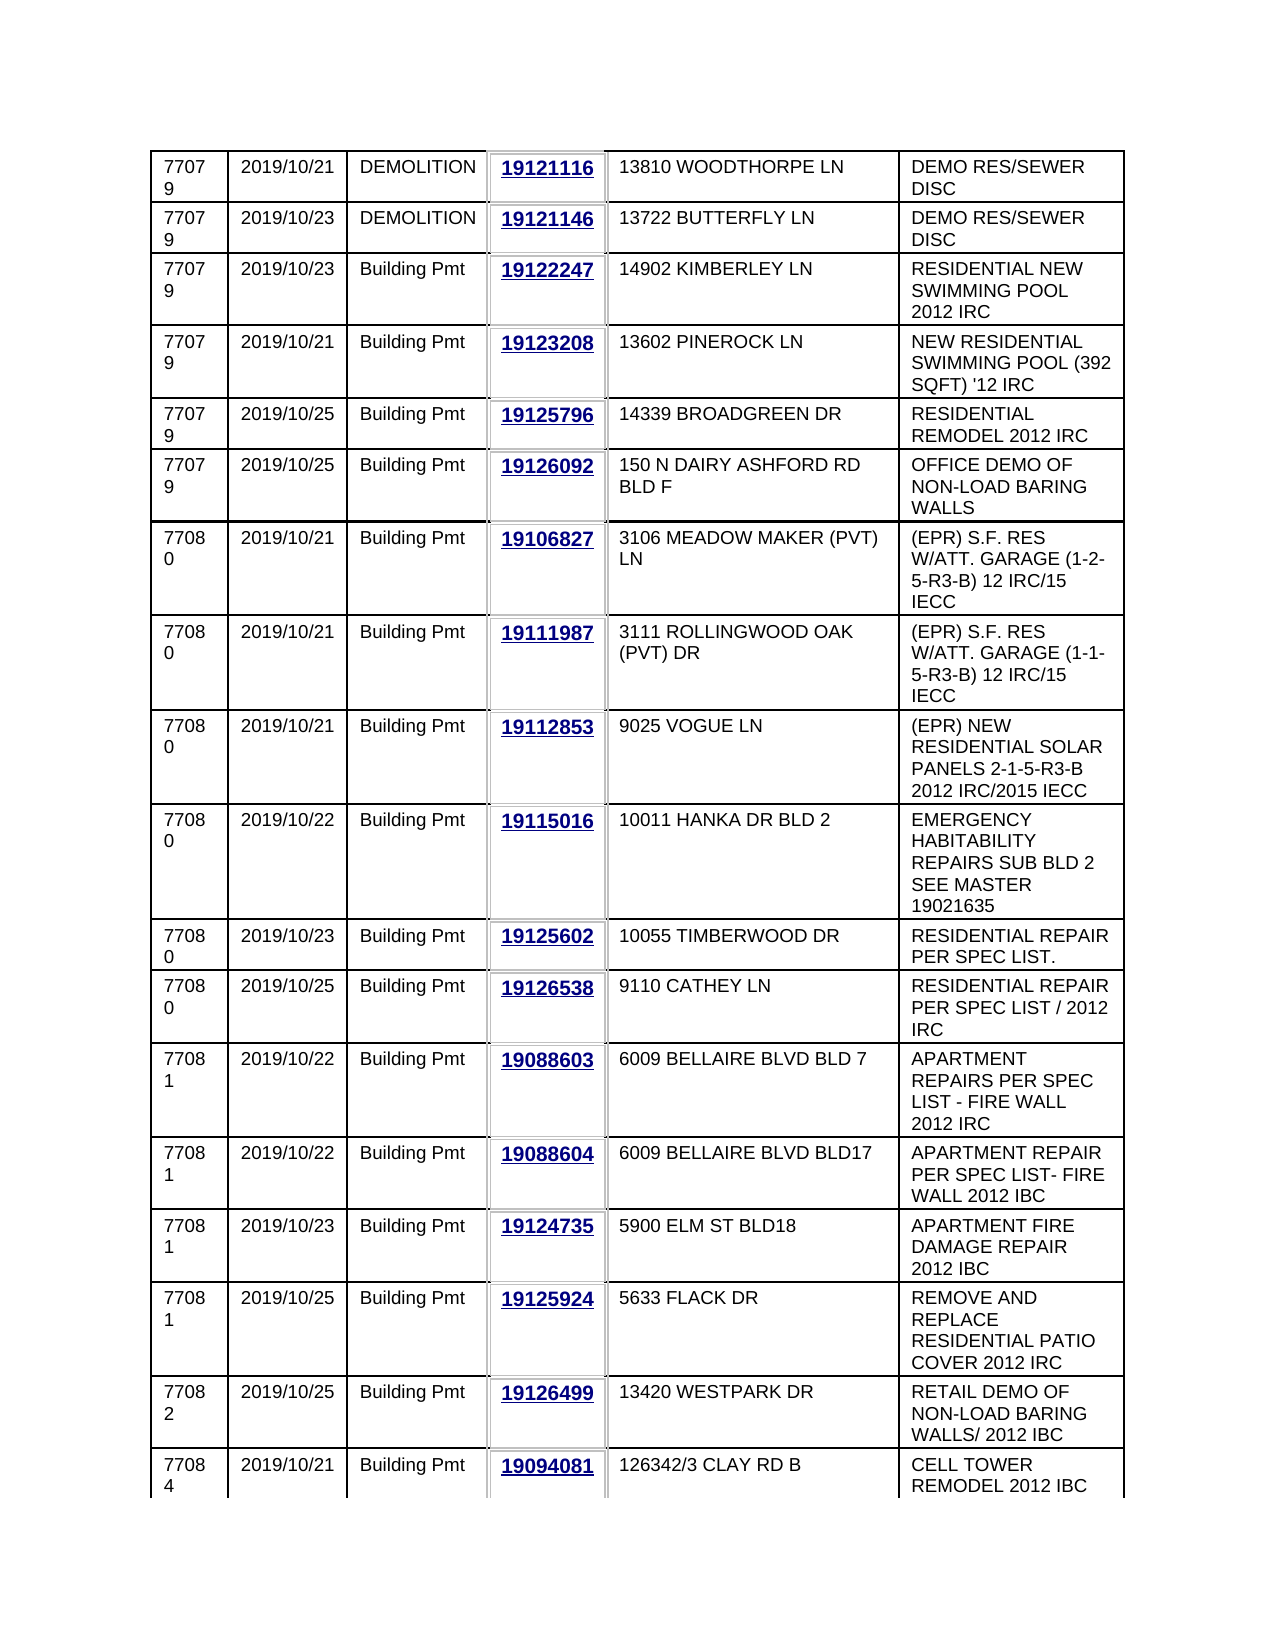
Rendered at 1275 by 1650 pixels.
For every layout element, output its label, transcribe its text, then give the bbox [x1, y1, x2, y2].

table_cell 2019/10/21 [229, 152, 346, 201]
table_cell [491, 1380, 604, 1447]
table_cell 13722 BUTTERFLY LN [609, 203, 898, 252]
table_cell 2019/10/22 [229, 1044, 346, 1136]
table_cell 2019/10/25 [229, 1283, 346, 1375]
table_cell 10055 TIMBERWOOD DR [609, 920, 898, 969]
table_cell 19112853 [491, 713, 604, 802]
table_cell 77079 [152, 326, 227, 397]
table_cell Building Pmt [348, 920, 486, 969]
table_cell Building Pmt [348, 1283, 486, 1375]
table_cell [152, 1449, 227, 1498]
table_cell 2019/10/25 [229, 399, 346, 448]
table_cell 2019/10/23 [229, 254, 346, 324]
table_cell (EPR) S.F. RES W/ATT. GARAGE (1-2-5-R3-B) 12 IRC/15 IECC [900, 523, 1123, 614]
table_cell 6009 BELLAIRE BLVD BLD 7 [609, 1044, 898, 1136]
table_cell DEMO RES/SEWER DISC [900, 152, 1123, 201]
table_cell 3111 ROLLINGWOOD OAK (PVT) DR [609, 616, 898, 708]
table_cell RESIDENTIAL REMODEL 2012 IRC [900, 399, 1123, 448]
table_cell 14902 KIMBERLEY LN [609, 254, 898, 324]
table_cell 19111987 [491, 619, 604, 708]
table_cell 2019/10/23 [229, 203, 346, 252]
table_cell OFFICE DEMO OF NON-LOAD BARING WALLS [900, 450, 1123, 520]
table_cell 19124735 [491, 1213, 604, 1281]
table_cell Building Pmt [348, 711, 486, 802]
table_cell 2019/10/21 [229, 326, 346, 397]
table_cell Building Pmt [348, 971, 486, 1042]
table_cell RESIDENTIAL REPAIR PER SPEC LIST / 2012 IRC [900, 971, 1123, 1042]
table_cell 13602 PINEROCK LN [609, 326, 898, 397]
table_cell DEMOLITION [348, 152, 486, 201]
table_cell Building Pmt [348, 523, 486, 614]
table_cell 77080 [152, 616, 227, 708]
table_cell APARTMENT REPAIRS PER SPEC LIST - FIRE WALL 2012 IRC [900, 1044, 1123, 1136]
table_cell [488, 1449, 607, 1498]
table_cell REMOVE AND REPLACE RESIDENTIAL PATIO COVER 2012 IRC [900, 1283, 1123, 1375]
table_cell 77079 [152, 254, 227, 324]
table_cell 9110 CATHEY LN [609, 971, 898, 1042]
table_cell 10011 HANKA DR BLD 2 [609, 805, 898, 918]
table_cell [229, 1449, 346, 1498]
table_cell 77081 [152, 1283, 227, 1375]
table_cell 19126538 [491, 974, 604, 1042]
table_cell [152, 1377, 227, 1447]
table_cell 2019/10/21 [229, 711, 346, 802]
table_cell 2019/10/25 [229, 450, 346, 520]
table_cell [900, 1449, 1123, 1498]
table_cell 2019/10/23 [229, 920, 346, 969]
table_cell 2019/10/22 [229, 805, 346, 918]
table_cell 19126092 [491, 453, 604, 520]
table_cell 14339 BROADGREEN DR [609, 399, 898, 448]
table_cell 19106827 [491, 525, 604, 614]
table_cell Building Pmt [348, 805, 486, 918]
table_cell 5633 FLACK DR [609, 1283, 898, 1375]
table_cell 77079 [152, 152, 227, 201]
table_cell NEW RESIDENTIAL SWIMMING POOL (392 SQFT) '12 IRC [900, 326, 1123, 397]
table_cell 5900 ELM ST BLD18 [609, 1210, 898, 1281]
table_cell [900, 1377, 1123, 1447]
table_cell 19123208 [491, 329, 604, 397]
table_cell 19121146 [491, 206, 604, 252]
table_cell APARTMENT FIRE DAMAGE REPAIR 2012 IBC [900, 1210, 1123, 1281]
table_cell 77080 [152, 523, 227, 614]
table_cell RESIDENTIAL REPAIR PER SPEC LIST. [900, 920, 1123, 969]
table_cell 13810 WOODTHORPE LN [609, 152, 898, 201]
table_cell Building Pmt [348, 399, 486, 448]
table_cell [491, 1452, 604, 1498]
table_cell 77081 [152, 1210, 227, 1281]
table_cell 77079 [152, 399, 227, 448]
table_cell 77079 [152, 450, 227, 520]
table_cell Building Pmt [348, 1210, 486, 1281]
table_cell 2019/10/21 [229, 523, 346, 614]
table_cell 19115016 [491, 807, 604, 918]
table_cell 19088603 [491, 1046, 604, 1136]
table_cell 2019/10/23 [229, 1210, 346, 1281]
table_cell RESIDENTIAL NEW SWIMMING POOL 2012 IRC [900, 254, 1123, 324]
table_cell 77080 [152, 805, 227, 918]
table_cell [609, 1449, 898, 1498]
table_cell DEMO RES/SEWER DISC [900, 203, 1123, 252]
table_cell 6009 BELLAIRE BLVD BLD17 [609, 1138, 898, 1208]
table_cell 19125602 [491, 923, 604, 969]
table_cell Building Pmt [348, 1138, 486, 1208]
table_cell 19125796 [491, 402, 604, 448]
table_cell EMERGENCY HABITABILITY REPAIRS SUB BLD 2 SEE MASTER 19021635 [900, 805, 1123, 918]
table_cell Building Pmt [348, 254, 486, 324]
table_cell APARTMENT REPAIR PER SPEC LIST- FIRE WALL 2012 IBC [900, 1138, 1123, 1208]
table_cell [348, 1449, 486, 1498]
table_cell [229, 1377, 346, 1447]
table_cell 9025 VOGUE LN [609, 711, 898, 802]
table_cell 19121116 [491, 155, 604, 201]
table_cell (EPR) NEW RESIDENTIAL SOLAR PANELS 2-1-5-R3-B 2012 IRC/2015 IECC [900, 711, 1123, 802]
table_cell Building Pmt [348, 450, 486, 520]
table_cell 3106 MEADOW MAKER (PVT) LN [609, 523, 898, 614]
table_cell DEMOLITION [348, 203, 486, 252]
table_cell 77081 [152, 1138, 227, 1208]
table_cell 19122247 [491, 257, 604, 324]
table_cell 77080 [152, 711, 227, 802]
table_cell 77079 [152, 203, 227, 252]
table_cell 77080 [152, 971, 227, 1042]
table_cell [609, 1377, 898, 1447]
table_cell (EPR) S.F. RES W/ATT. GARAGE (1-1-5-R3-B) 12 IRC/15 IECC [900, 616, 1123, 708]
table_cell Building Pmt [348, 1044, 486, 1136]
table_cell 77080 [152, 920, 227, 969]
table_cell 2019/10/25 [229, 971, 346, 1042]
table_cell 77081 [152, 1044, 227, 1136]
table_cell Building Pmt [348, 616, 486, 708]
table_cell 19125924 [491, 1285, 604, 1375]
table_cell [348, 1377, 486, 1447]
table_cell 150 N DAIRY ASHFORD RD BLD F [609, 450, 898, 520]
table_cell Building Pmt [348, 326, 486, 397]
table_cell 19088604 [491, 1140, 604, 1208]
table_cell 2019/10/21 [229, 616, 346, 708]
table_cell 2019/10/22 [229, 1138, 346, 1208]
